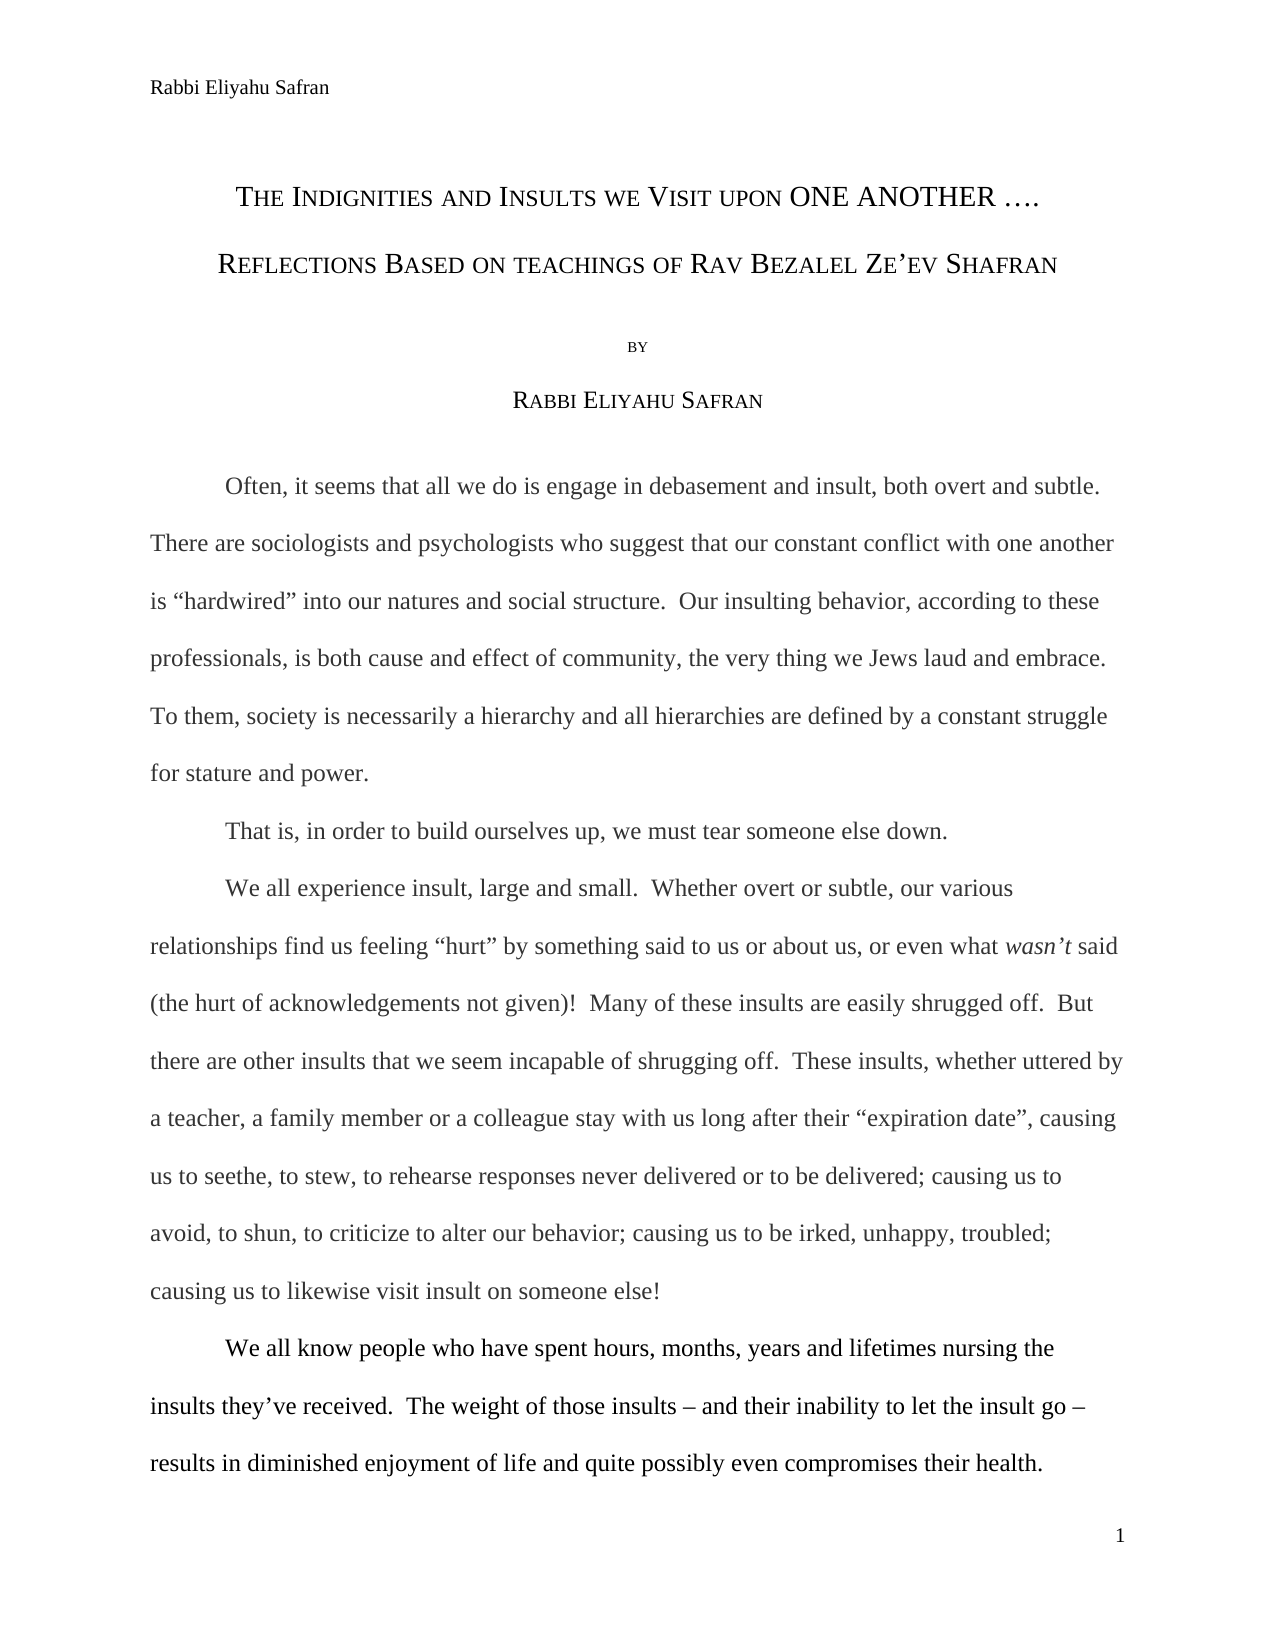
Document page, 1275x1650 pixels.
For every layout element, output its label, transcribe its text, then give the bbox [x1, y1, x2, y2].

text Often, it seems that all we do is engage in debasement and insult, both overt and subtle. There are sociologists and psychologists who suggest that our constant conflict with one another is “hardwired” into our natures and social structure. Our insulting behavior, according to these professionals, is both cause and effect of community, the very thing we Jews laud and embrace. To them, society is necessarily a hierarchy and all hierarchies are defined by a constant struggle for stature and power. [150, 471, 1125, 787]
text Reflections Based on teachings of Rav Bezalel Ze’ev Shafran [150, 246, 1125, 279]
text We all experience insult, large and small. Whether overt or subtle, our various relationships find us feeling “hurt” by something said to us or about us, or even what wasn’t said (the hurt of acknowledgements not given)! Many of these insults are easily shrugged off. But there are other insults that we seem incapable of shrugging off. These insults, whether uttered by a teacher, a family member or a colleague stay with us long after their “expiration date”, causing us to seethe, to stew, to rehearse responses never delivered or to be delivered; causing us to avoid, to shun, to criticize to alter our behavior; causing us to be irked, unhappy, troubled; causing us to likewise visit insult on someone else! [150, 873, 1125, 1305]
text The Indignities and Insults we Visit upon ONE ANOTHER …. [150, 179, 1125, 212]
text by [150, 334, 1125, 356]
text Rabbi Eliyahu Safran [150, 385, 1125, 413]
text We all know people who have spent hours, months, years and lifetimes nursing the insults they’ve received. The weight of those insults – and their inability to let the insult go – results in diminished enjoyment of life and quite possibly even compromises their health. [150, 1333, 1125, 1477]
text That is, in order to build ourselves up, we must tear someone else down. [150, 816, 1125, 845]
